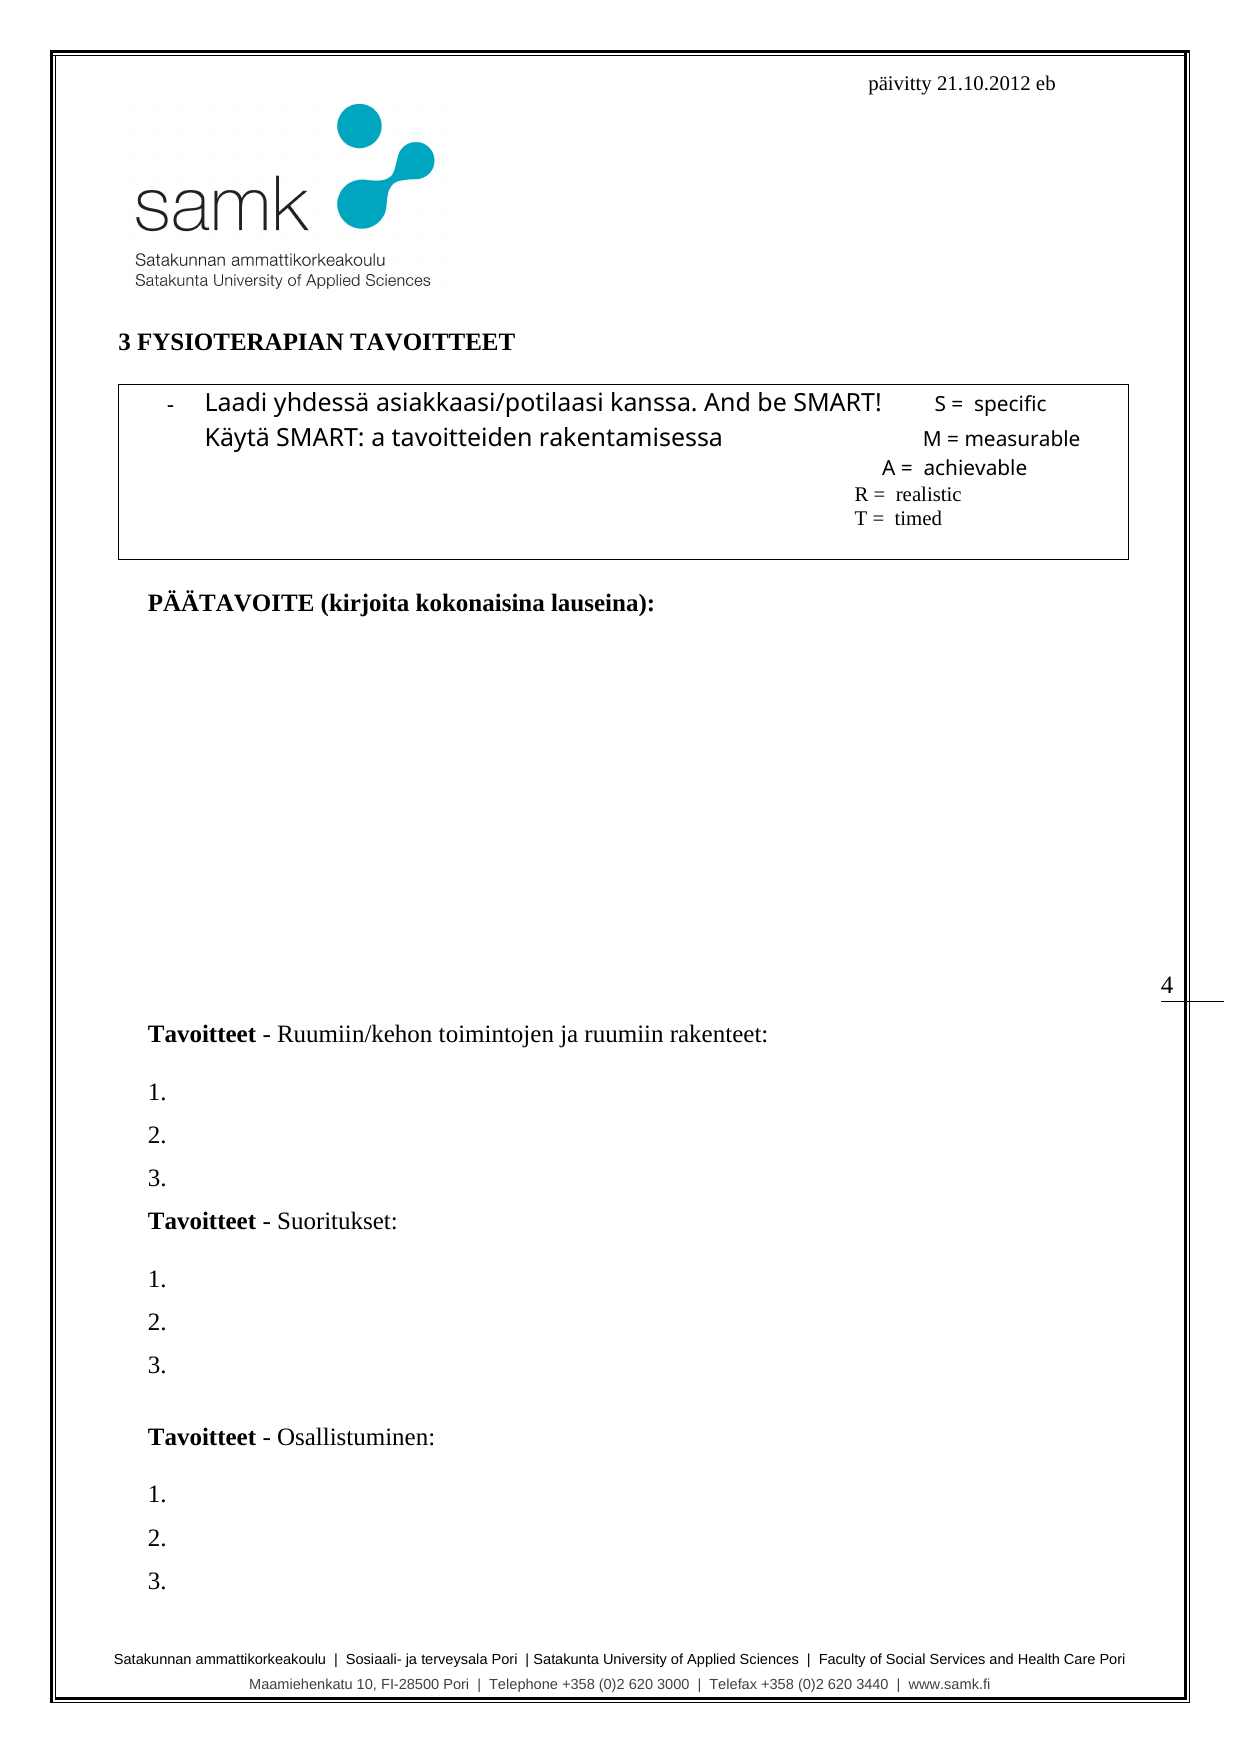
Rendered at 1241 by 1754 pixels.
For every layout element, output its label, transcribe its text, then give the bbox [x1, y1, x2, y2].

text Tavoitteet - Osallistuminen: [118, 1422, 1122, 1451]
text 1. [148, 1264, 1122, 1293]
text 3 FYSIOTERAPIAN TAVOITTEET [118, 327, 1122, 355]
text 2. [148, 1307, 1122, 1336]
text Tavoitteet - Suoritukset: [118, 1206, 1122, 1235]
text 2. [118, 1523, 1122, 1551]
text PÄÄTAVOITE (kirjoita kokonaisina lauseina): [118, 588, 1122, 617]
picture [118, 94, 458, 298]
table_header Laadi yhdessä asiakkaasi/potilaasi kanssa. And be SMART! S = specific Käytä SMART: a tavoitteiden rakentamisessa M = measurable A = achievable R = realistic T = timed [119, 385, 1128, 558]
text 3. [148, 1350, 1122, 1379]
text 1. [118, 1479, 1122, 1508]
text 3. [118, 1566, 1122, 1594]
text Tavoitteet - Ruumiin/kehon toimintojen ja ruumiin rakenteet: [118, 1019, 1122, 1048]
